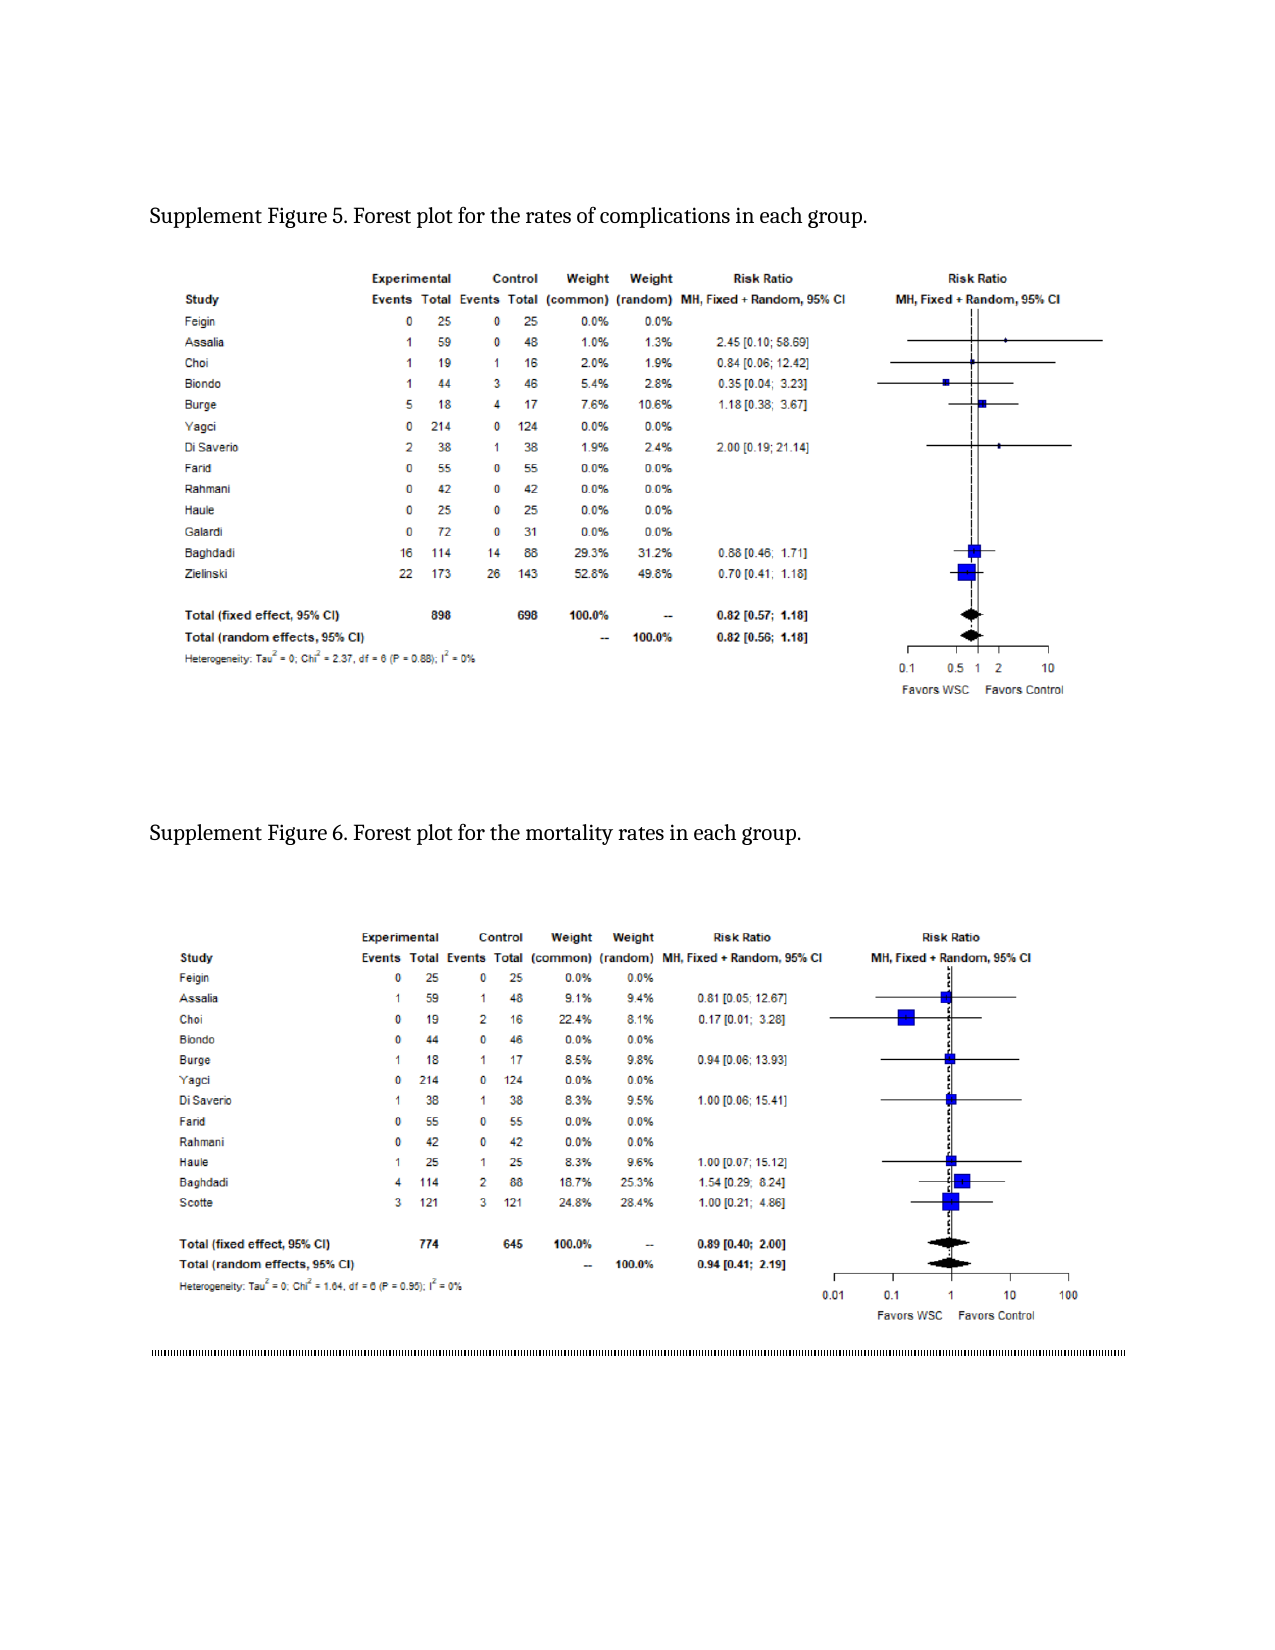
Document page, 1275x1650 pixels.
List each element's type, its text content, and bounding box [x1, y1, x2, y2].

text Supplement Figure 6. Forest plot for the mortality rates in each group. [150, 820, 1125, 847]
picture [150, 899, 1125, 1348]
picture [150, 229, 1125, 715]
text Supplement Figure 5. Forest plot for the rates of complications in each group. [150, 203, 1125, 229]
